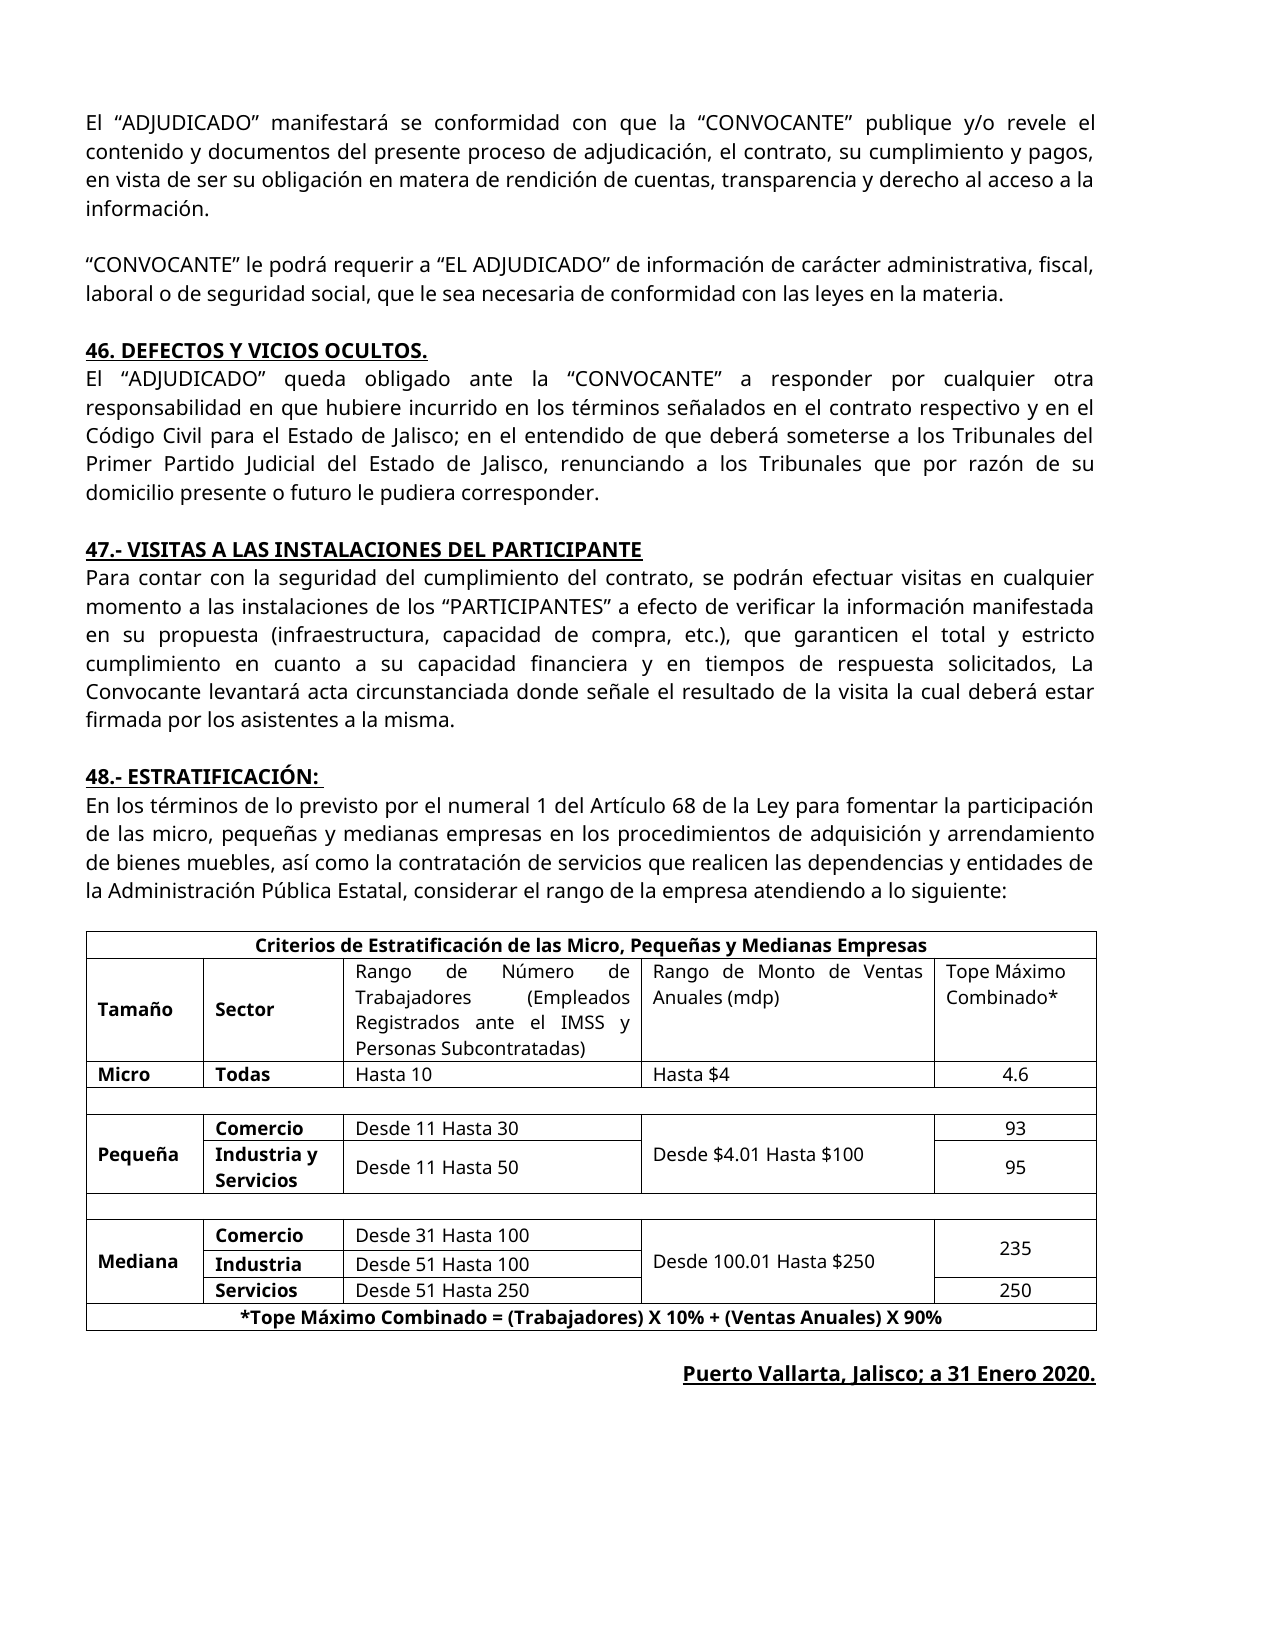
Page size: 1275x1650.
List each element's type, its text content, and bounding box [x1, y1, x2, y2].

table_cell Desde 51 Hasta 250 [344, 1278, 641, 1303]
text 47.- VISITAS A LAS INSTALACIONES DEL PARTICIPANTE [85, 535, 1096, 563]
text En los términos de lo previsto por el numeral 1 del Artículo 68 de la Ley para fomentar la participación de las micro, pequeñas y medianas empresas en los procedimientos de adquisición y arrendamiento de bienes muebles, así como la contratación de servicios que realicen las dependencias y entidades de la Administración Pública Estatal, considerar el rango de la empresa atendiendo a lo siguiente: [85, 791, 1096, 904]
text “CONVOCANTE” le podrá requerir a “EL ADJUDICADO” de información de carácter administrativa, fiscal, laboral o de seguridad social, que le sea necesaria de conformidad con las leyes en la materia. [85, 251, 1096, 307]
table_header Criterios de Estratificación de las Micro, Pequeñas y Medianas Empresas [87, 932, 1096, 957]
table_cell Desde $4.01 Hasta $100 [642, 1115, 934, 1192]
table_cell [87, 1194, 1096, 1219]
table_cell Hasta 10 [344, 1062, 641, 1087]
table_cell Rango de Monto de Ventas Anuales (mdp) [642, 959, 934, 1061]
table_cell Rango de Número de Trabajadores (Empleados Registrados ante el IMSS y Personas Subcontratadas) [344, 959, 641, 1061]
table_cell 4.6 [935, 1062, 1096, 1087]
table_cell Tamaño [87, 959, 203, 1061]
table_cell Sector [204, 959, 343, 1061]
text Para contar con la seguridad del cumplimiento del contrato, se podrán efectuar visitas en cualquier momento a las instalaciones de los “PARTICIPANTES” a efecto de verificar la información manifestada en su propuesta (infraestructura, capacidad de compra, etc.), que garanticen el total y estricto cumplimiento en cuanto a su capacidad financiera y en tiempos de respuesta solicitados, La Convocante levantará acta circunstanciada donde señale el resultado de la visita la cual deberá estar firmada por los asistentes a la misma. [85, 563, 1096, 734]
table_cell Desde 100.01 Hasta $250 [642, 1220, 934, 1303]
text 48.- ESTRATIFICACIÓN: [85, 762, 1096, 791]
text 46. DEFECTOS Y VICIOS OCULTOS. [85, 336, 1096, 364]
table_cell 95 [935, 1141, 1096, 1192]
table_cell Hasta $4 [642, 1062, 934, 1087]
table_cell Servicios [204, 1278, 343, 1303]
table_cell 250 [935, 1278, 1096, 1303]
table_cell Desde 11 Hasta 30 [344, 1115, 641, 1140]
table_cell Desde 31 Hasta 100 [344, 1220, 641, 1250]
table_cell Industria [204, 1251, 343, 1277]
table_cell Comercio [204, 1115, 343, 1140]
text El “ADJUDICADO” queda obligado ante la “CONVOCANTE” a responder por cualquier otra responsabilidad en que hubiere incurrido en los términos señalados en el contrato respectivo y en el Código Civil para el Estado de Jalisco; en el entendido de que deberá someterse a los Tribunales del Primer Partido Judicial del Estado de Jalisco, renunciando a los Tribunales que por razón de su domicilio presente o futuro le pudiera corresponder. [85, 364, 1096, 506]
table_cell Industria y Servicios [204, 1141, 343, 1192]
table_cell *Tope Máximo Combinado = (Trabajadores) X 10% + (Ventas Anuales) X 90% [87, 1304, 1096, 1330]
text Puerto Vallarta, Jalisco; a 31 Enero 2020. [85, 1359, 1096, 1388]
table_cell Todas [204, 1062, 343, 1087]
table_cell Micro [87, 1062, 203, 1087]
table_cell [87, 1088, 1096, 1114]
table_cell 93 [935, 1115, 1096, 1140]
table_cell Pequeña [87, 1115, 203, 1192]
table_cell Mediana [87, 1220, 203, 1303]
table_cell Tope Máximo Combinado* [935, 959, 1096, 1061]
table_cell Desde 51 Hasta 100 [344, 1251, 641, 1277]
table_cell Comercio [204, 1220, 343, 1250]
text El “ADJUDICADO” manifestará se conformidad con que la “CONVOCANTE” publique y/o revele el contenido y documentos del presente proceso de adjudicación, el contrato, su cumplimiento y pagos, en vista de ser su obligación en matera de rendición de cuentas, transparencia y derecho al acceso a la información. [85, 108, 1096, 222]
table_cell 235 [935, 1220, 1096, 1277]
table_cell Desde 11 Hasta 50 [344, 1141, 641, 1192]
